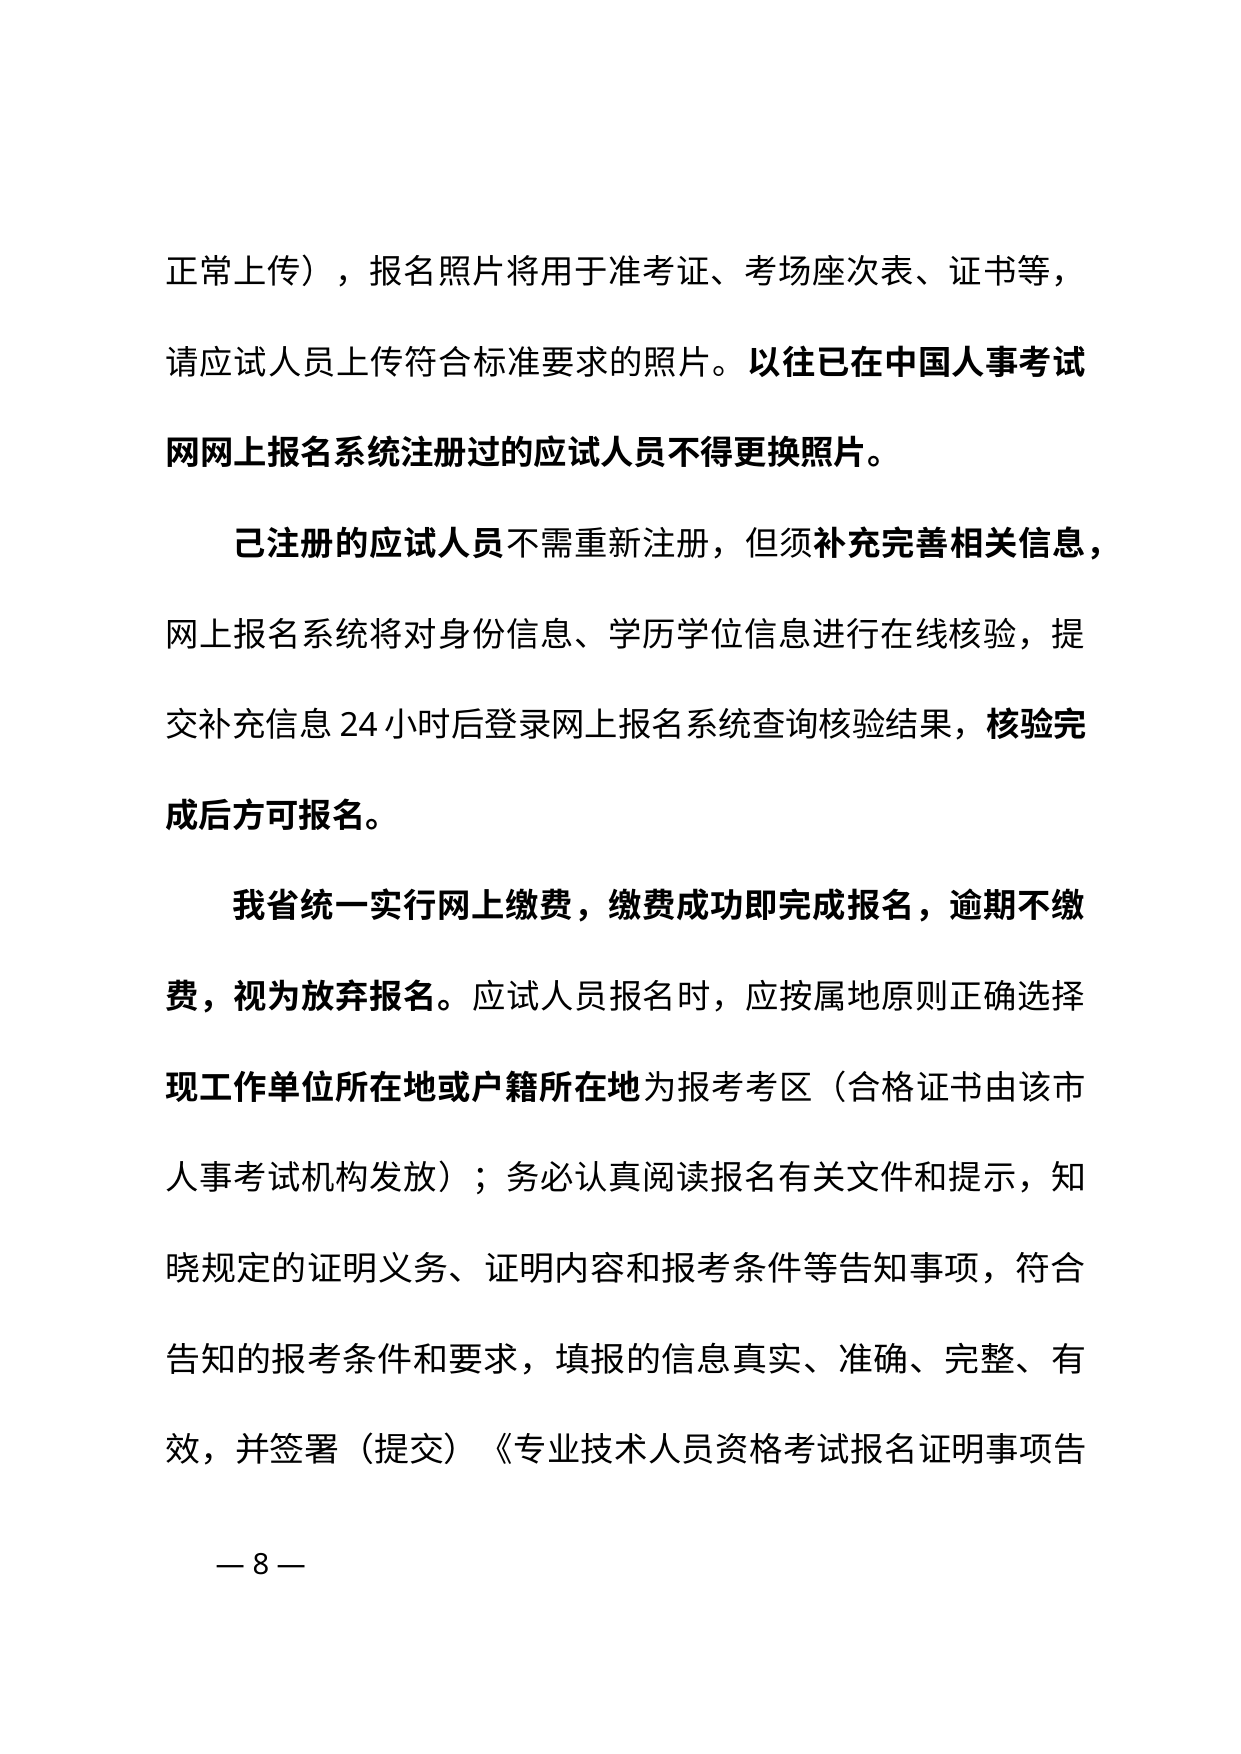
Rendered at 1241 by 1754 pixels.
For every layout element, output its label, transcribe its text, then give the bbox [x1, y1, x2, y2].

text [165, 858, 1087, 1492]
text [165, 224, 1087, 496]
text 己注册的应试人员不需重新注册，但须补充完善相关信息，网上报名系统将对身份信息、学历学位信息进行在线核验，提交补充信息24小时后登录网上报名系统查询核验结果，核验完成后方可报名。 [165, 496, 1087, 858]
